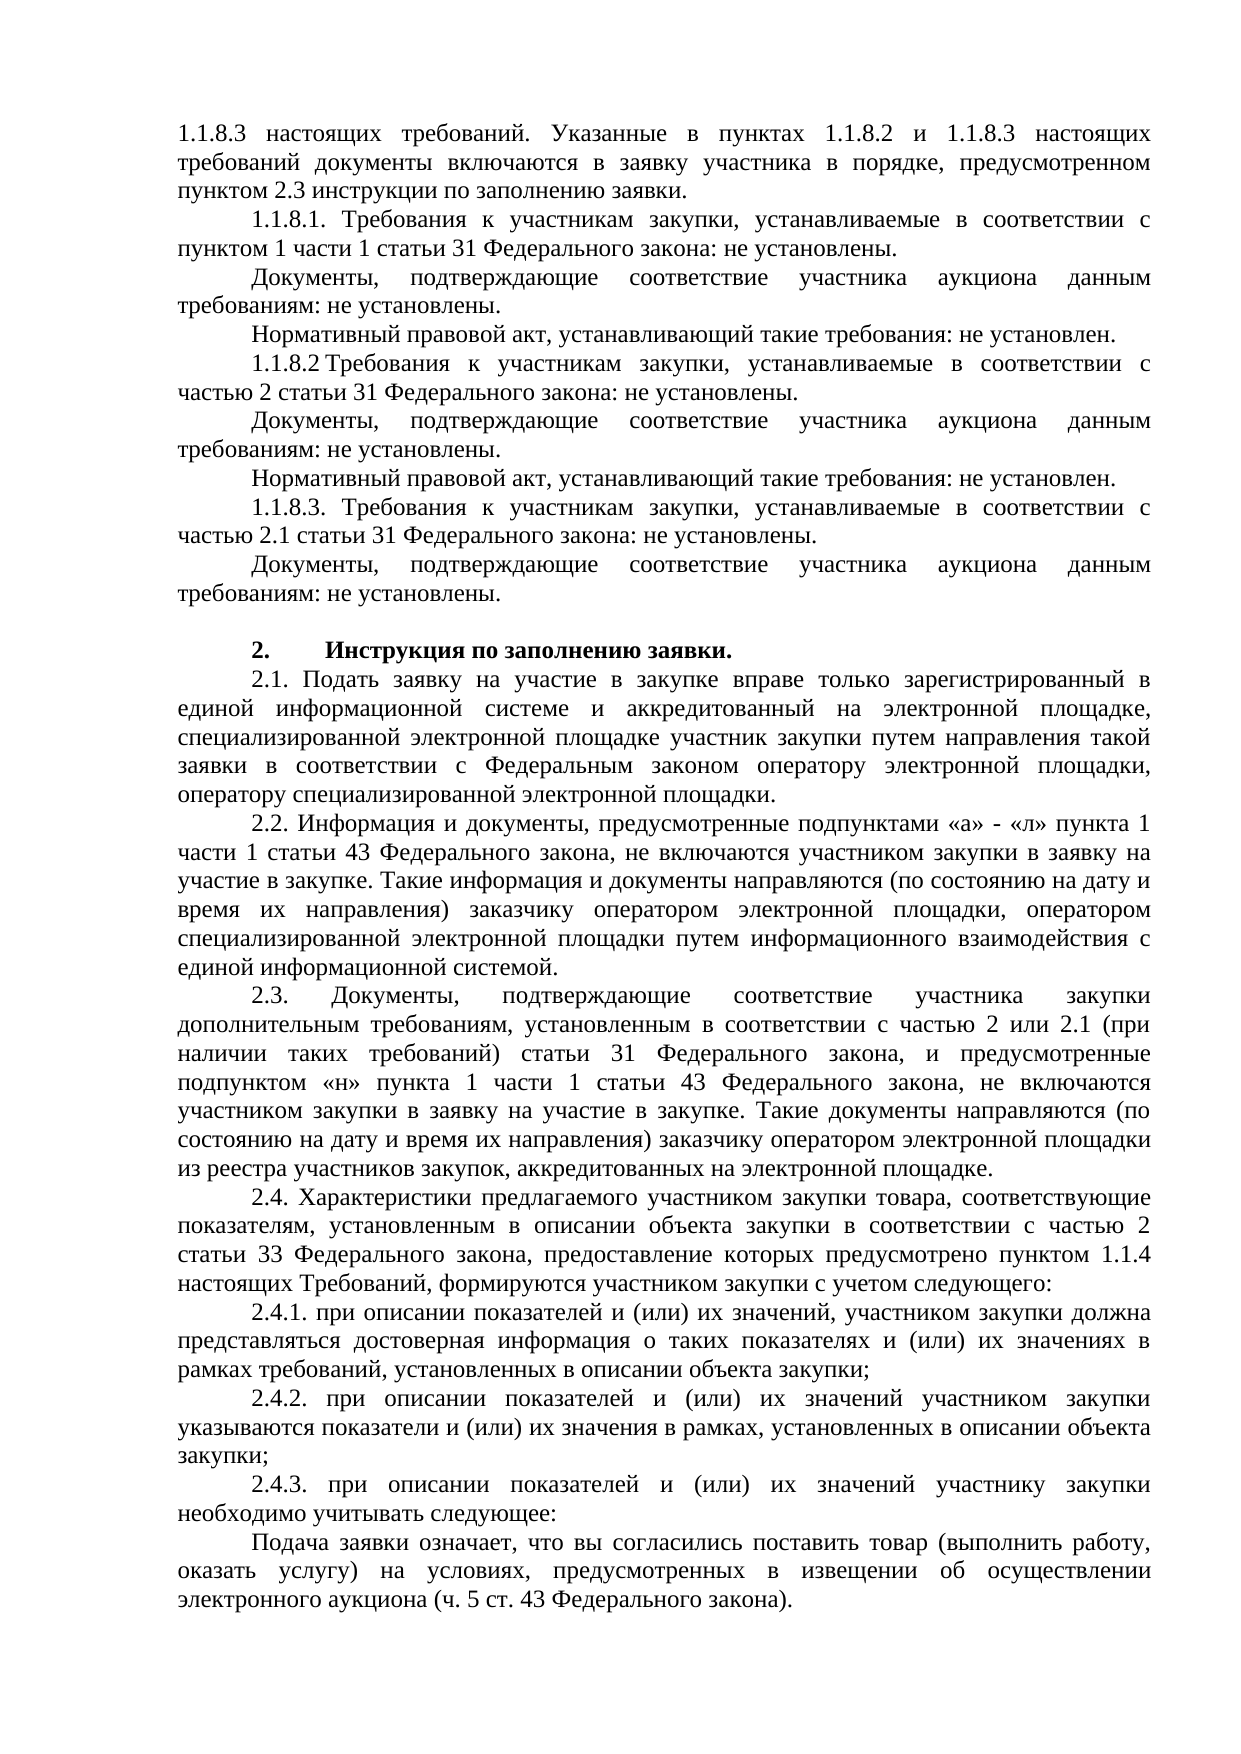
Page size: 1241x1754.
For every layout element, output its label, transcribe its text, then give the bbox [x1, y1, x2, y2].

text 2.3. Документы, подтверждающие соответствие участника закупки дополнительным требованиям, установленным в соответствии с частью 2 или 2.1 (при наличии таких требований) статьи 31 Федерального закона, и предусмотренные подпунктом «н» пункта 1 части 1 статьи 43 Федерального закона, не включаются участником закупки в заявку на участие в закупке. Такие документы направляются (по состоянию на дату и время их направления) заказчику оператором электронной площадки из реестра участников закупок, аккредитованных на электронной площадке. [177, 981, 1152, 1182]
list Инструкция по заполнению заявки. [177, 636, 1152, 664]
list Требования к участникам закупки, устанавливаемые в соответствии с частью 2 статьи 31 Федерального закона: не установлены. [177, 348, 1152, 406]
text 1.1.8.1. Требования к участникам закупки, устанавливаемые в соответствии с пунктом 1 части 1 статьи 31 Федерального закона: не установлены. [177, 204, 1152, 262]
list Нормативный правовой акт, устанавливающий такие требования: не установлен. [177, 319, 1152, 348]
list Подача заявки означает, что вы согласились поставить товар (выполнить работу, оказать услугу) на условиях, предусмотренных в извещении об осуществлении электронного аукциона (ч. 5 ст. 43 Федерального закона). [177, 1527, 1152, 1613]
text 2.4. Характеристики предлагаемого участником закупки товара, соответствующие показателям, установленным в описании объекта закупки в соответствии с частью 2 статьи 33 Федерального закона, предоставление которых предусмотрено пунктом 1.1.4 настоящих Требований, формируются участником закупки с учетом следующего: [177, 1182, 1152, 1297]
list Документы, подтверждающие соответствие участника аукциона данным требованиям: не установлены. [177, 549, 1152, 607]
text Нормативный правовой акт, устанавливающий такие требования: не установлен. [177, 463, 1152, 492]
text 2.1. Подать заявку на участие в закупке вправе только зарегистрированный в единой информационной системе и аккредитованный на электронной площадке, специализированной электронной площадке участник закупки путем направления такой заявки в соответствии с Федеральным законом оператору электронной площадки, оператору специализированной электронной площадки. [177, 664, 1152, 808]
list Документы, подтверждающие соответствие участника аукциона данным требованиям: не установлены. [177, 262, 1152, 319]
text 1.1.8.3. Требования к участникам закупки, устанавливаемые в соответствии с частью 2.1 статьи 31 Федерального закона: не установлены. [177, 492, 1152, 549]
text 2.2. Информация и документы, предусмотренные подпунктами «а» - «л» пункта 1 части 1 статьи 43 Федерального закона, не включаются участником закупки в заявку на участие в закупке. Такие информация и документы направляются (по состоянию на дату и время их направления) заказчику оператором электронной площадки, оператором специализированной электронной площадки путем информационного взаимодействия с единой информационной системой. [177, 808, 1152, 981]
text 2.4.1. при описании показателей и (или) их значений, участником закупки должна представляться достоверная информация о таких показателях и (или) их значениях в рамках требований, установленных в описании объекта закупки; [177, 1297, 1152, 1383]
text 2.4.2. при описании показателей и (или) их значений участником закупки указываются показатели и (или) их значения в рамках, установленных в описании объекта закупки; [177, 1383, 1152, 1469]
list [177, 118, 1152, 204]
text Документы, подтверждающие соответствие участника аукциона данным требованиям: не установлены. [177, 406, 1152, 463]
text 2.4.3. при описании показателей и (или) их значений участнику закупки необходимо учитывать следующее: [177, 1469, 1152, 1527]
